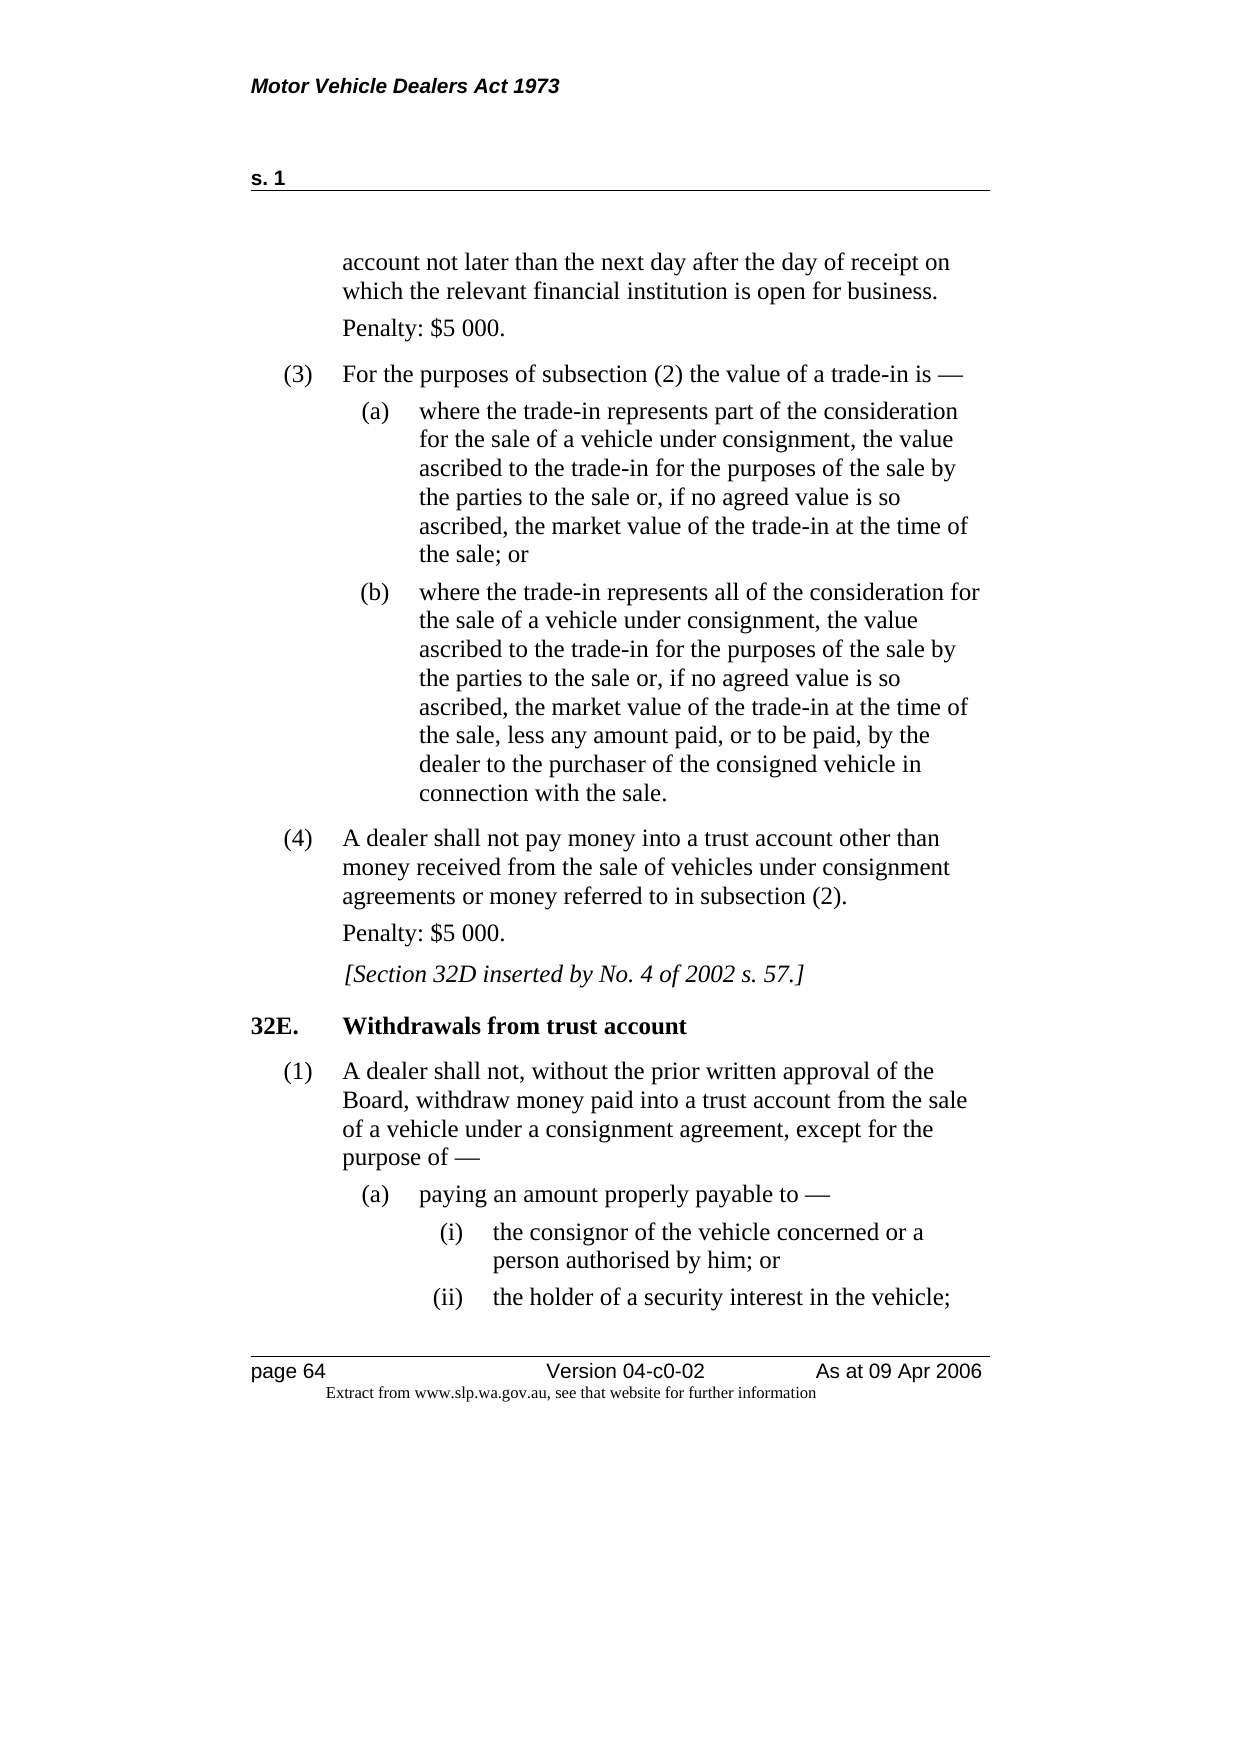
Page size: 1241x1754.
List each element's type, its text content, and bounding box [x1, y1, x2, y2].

text Penalty: $5 000. [251, 313, 990, 342]
text (a) where the trade-in represents part of the consideration for the sale of a vehicle under consignment, the value ascribed to the trade-in for the purposes of the sale by the parties to the sale or, if no agreed value is so ascribed, the market value of the trade-in at the time of the sale; or [251, 396, 990, 568]
text (i) the consignor of the vehicle concerned or a person authorised by him; or [251, 1217, 990, 1274]
text (ii) the holder of a security interest in the vehicle; [251, 1282, 990, 1311]
text (3) For the purposes of subsection (2) the value of a trade-in is — [251, 359, 990, 387]
text [Section 32D inserted by No. 4 of 2002 s. 57.] [251, 959, 990, 988]
text (4) A dealer shall not pay money into a trust account other than money received from the sale of vehicles under consignment agreements or money referred to in subsection (2). [251, 823, 990, 909]
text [251, 247, 990, 305]
subtitle 32E. Withdrawals from trust account [251, 1011, 990, 1039]
text Penalty: $5 000. [251, 918, 990, 947]
text (a) paying an amount properly payable to — [251, 1179, 990, 1208]
text (1) A dealer shall not, without the prior written approval of the Board, withdraw money paid into a trust account from the sale of a vehicle under a consignment agreement, except for the purpose of — [251, 1056, 990, 1171]
text (b) where the trade-in represents all of the consideration for the sale of a vehicle under consignment, the value ascribed to the trade-in for the purposes of the sale by the parties to the sale or, if no agreed value is so ascribed, the market value of the trade-in at the time of the sale, less any amount paid, or to be paid, by the dealer to the purchaser of the consigned vehicle in connection with the sale. [251, 577, 990, 807]
